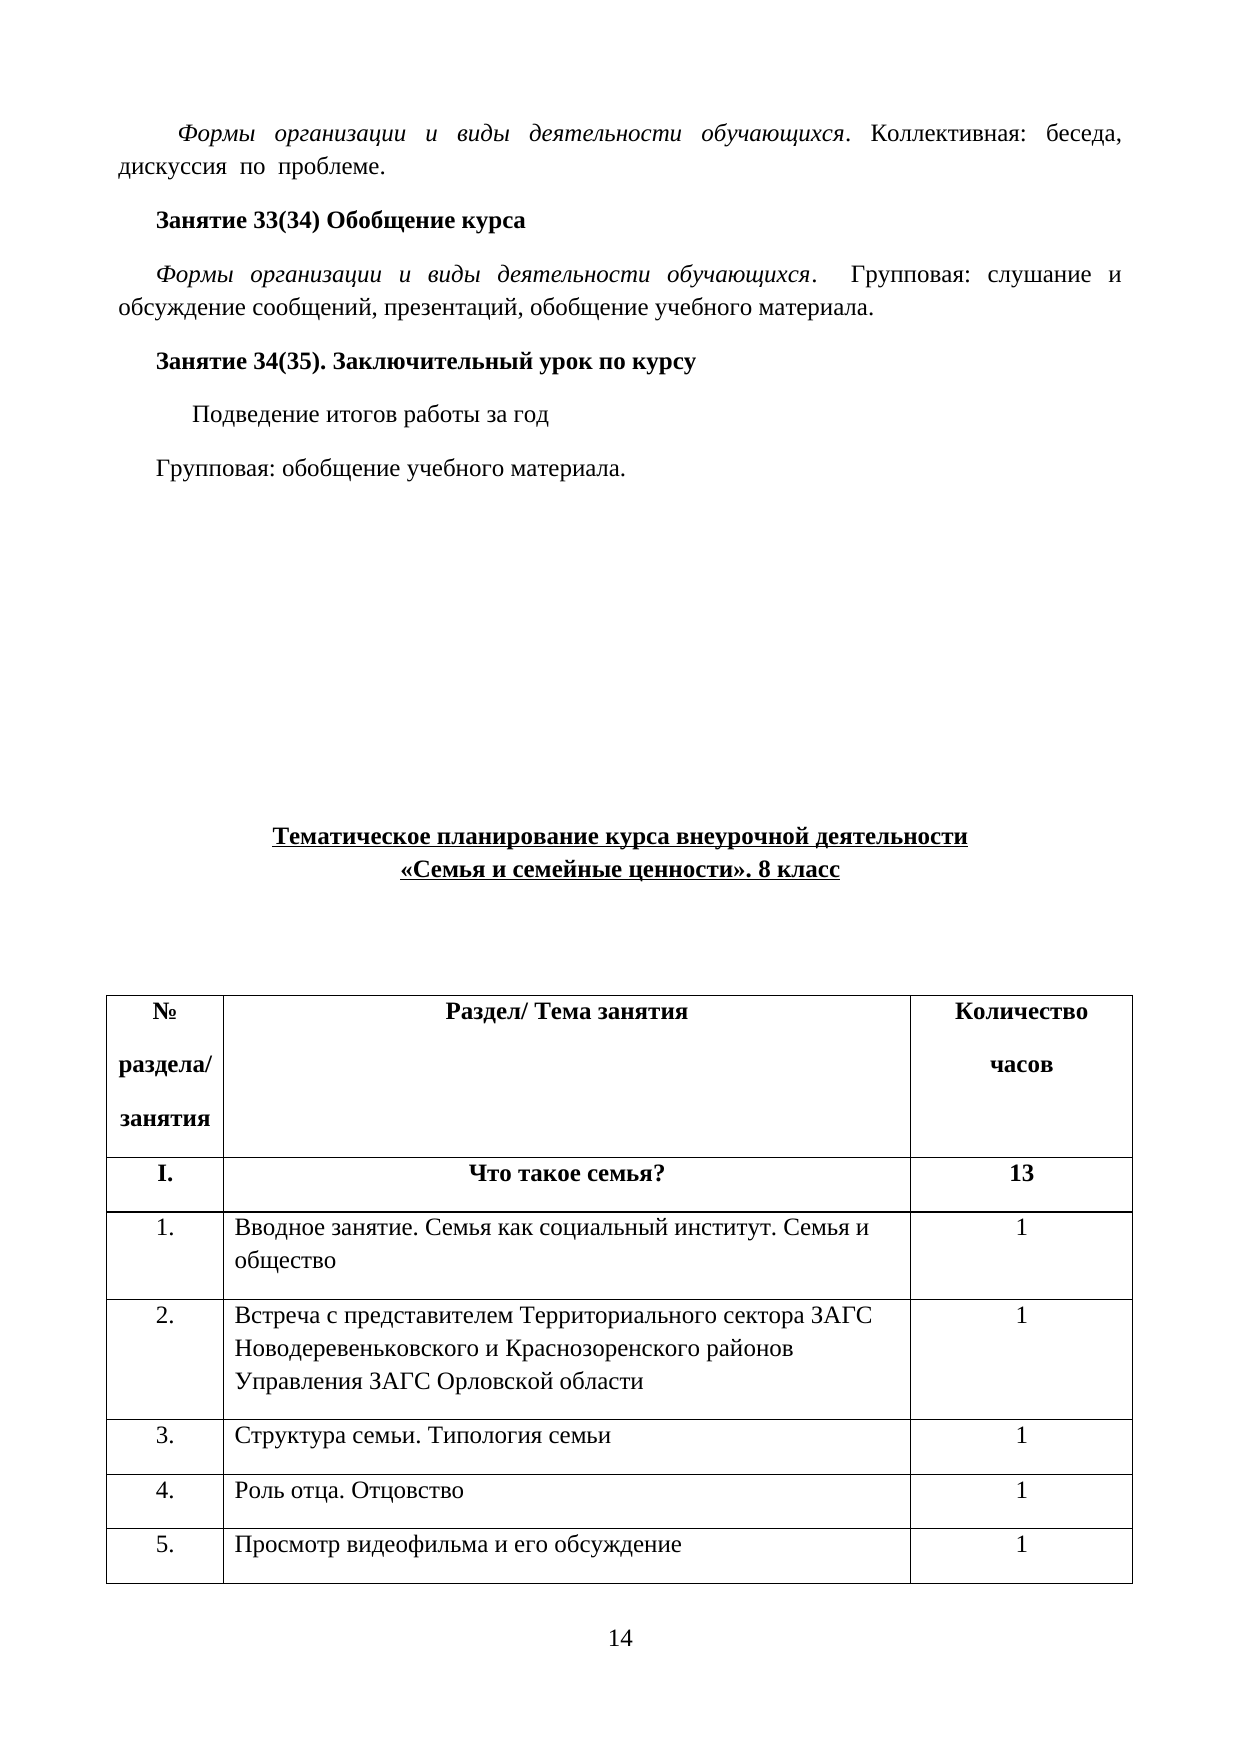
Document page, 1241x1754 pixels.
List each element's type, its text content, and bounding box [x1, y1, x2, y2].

table_cell 5. [107, 1529, 223, 1583]
table_cell Вводное занятие. Семья как социальный институт. Семья и общество [224, 1213, 910, 1299]
text Занятие 33(34) Обобщение курса [118, 205, 1122, 234]
text Групповая: обобщение учебного материала. [118, 453, 1122, 482]
table_cell Что такое семья? [224, 1158, 910, 1211]
table_cell 2. [107, 1300, 223, 1419]
table_cell 1 [911, 1529, 1132, 1583]
text Подведение итогов работы за год [118, 399, 1122, 428]
table_cell Встреча с представителем Территориального сектора ЗАГС Новодеревеньковского и Краснозоренского районов Управления ЗАГС Орловской области [224, 1300, 910, 1419]
table_cell 1. [107, 1213, 223, 1299]
text Тематическое планирование курса внеурочной деятельности [118, 821, 1122, 850]
table_cell 1 [911, 1420, 1132, 1474]
table_cell 1 [911, 1300, 1132, 1419]
table_header Количество часов [911, 996, 1132, 1157]
table_header № раздела/ занятия [107, 996, 223, 1157]
table_header Раздел/ Тема занятия [224, 996, 910, 1157]
table_cell I. [107, 1158, 223, 1211]
table_cell Структура семьи. Типология семьи [224, 1420, 910, 1474]
text Формы организации и виды деятельности обучающихся. Групповая: слушание и обсуждение сообщений, презентаций, обобщение учебного материала. [118, 259, 1122, 321]
table_cell Просмотр видеофильма и его обсуждение [224, 1529, 910, 1583]
text Занятие 34(35). Заключительный урок по курсу [118, 346, 1122, 374]
table_cell Роль отца. Отцовство [224, 1475, 910, 1528]
table_cell 13 [911, 1158, 1132, 1211]
table_cell 1 [911, 1213, 1132, 1299]
table_cell 1 [911, 1475, 1132, 1528]
text Формы организации и виды деятельности обучающихся. Коллективная: беседа, дискуссия по проблеме. [118, 118, 1122, 180]
text «Семья и семейные ценности». 8 класс [118, 854, 1122, 883]
table_cell 3. [107, 1420, 223, 1474]
table_cell 4. [107, 1475, 223, 1528]
